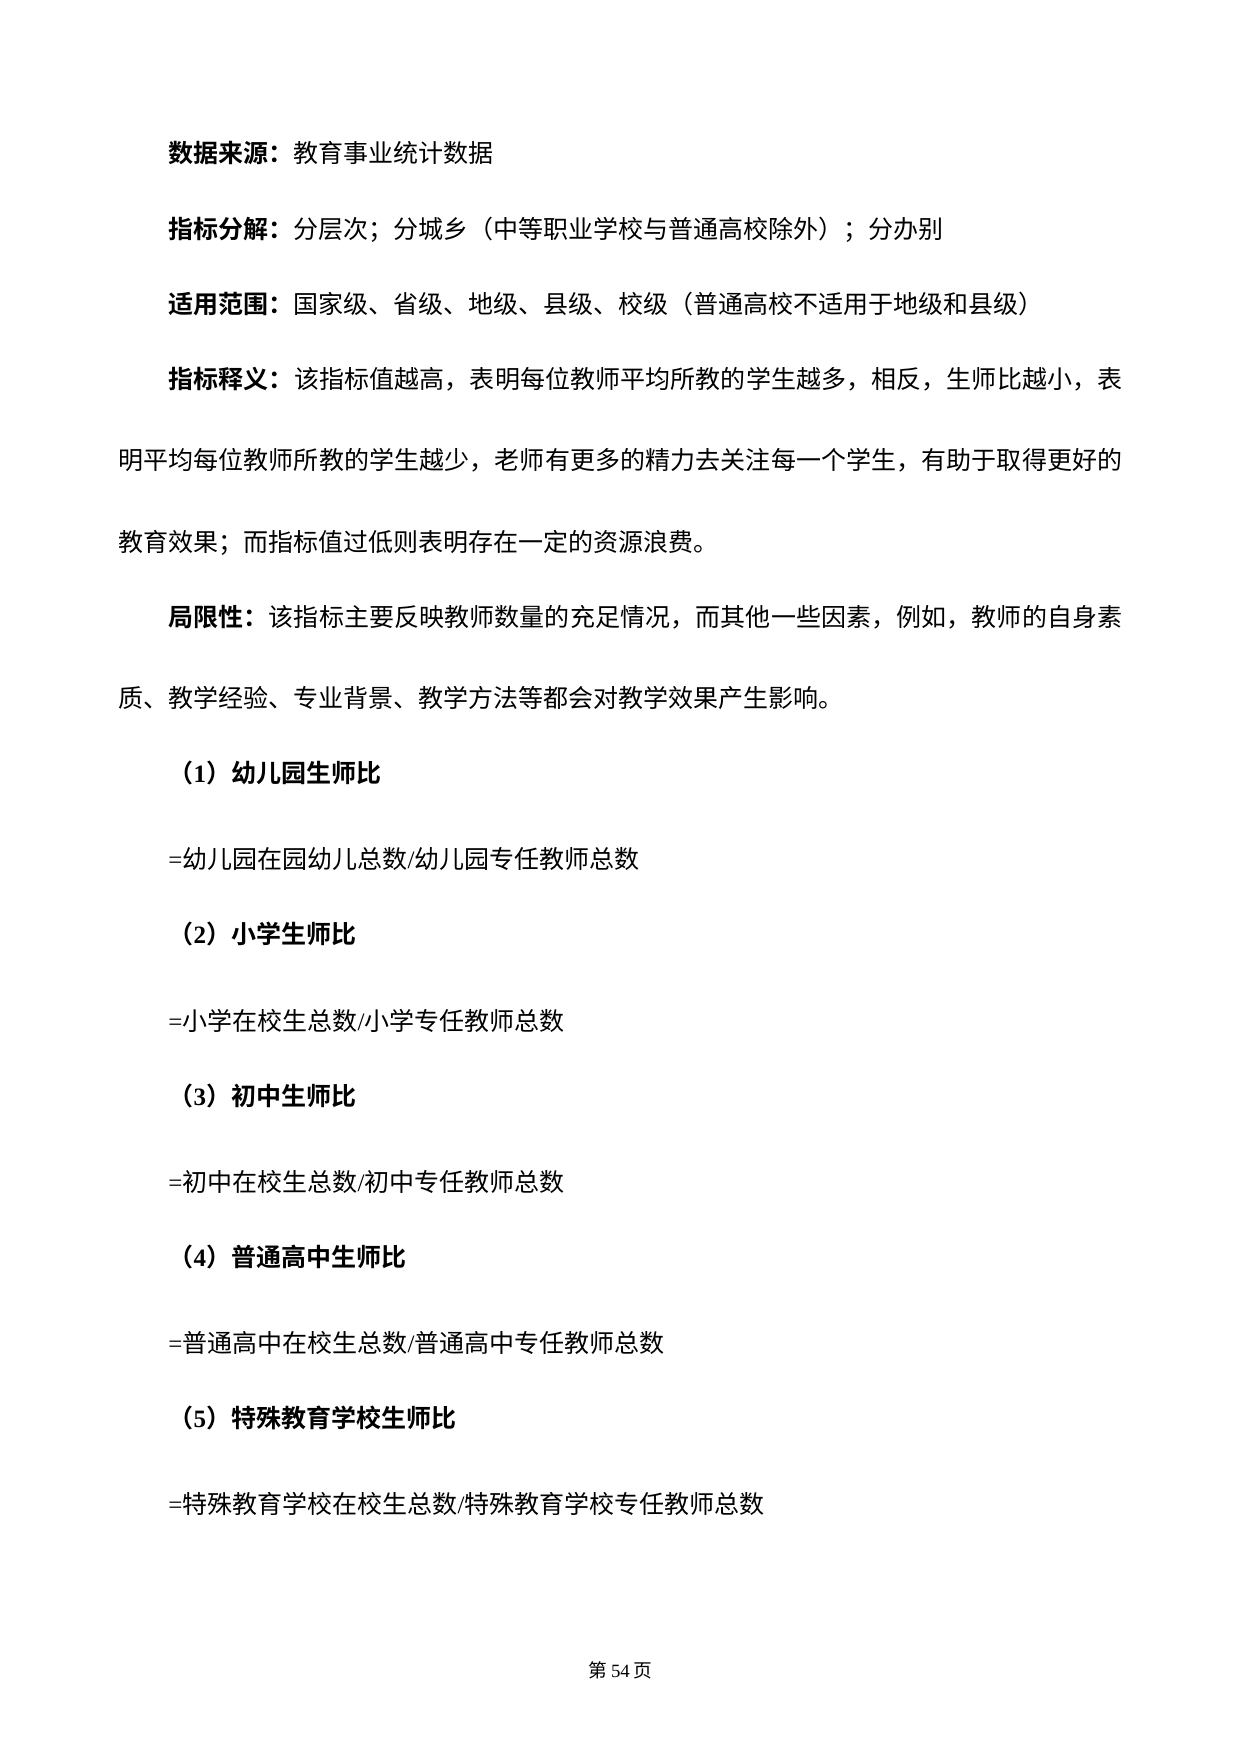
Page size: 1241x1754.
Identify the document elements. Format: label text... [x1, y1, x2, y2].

text =普通高中在校生总数/普通高中专任教师总数 [118, 1307, 1122, 1375]
text 指标分解：分层次；分城乡（中等职业学校与普通高校除外）；分办别 [118, 193, 1122, 261]
text =特殊教育学校在校生总数/特殊教育学校专任教师总数 [118, 1469, 1122, 1537]
text =初中在校生总数/初中专任教师总数 [118, 1146, 1122, 1214]
text 数据来源：教育事业统计数据 [118, 118, 1122, 186]
text 适用范围：国家级、省级、地级、县级、校级（普通高校不适用于地级和县级） [118, 268, 1122, 336]
subtitle （5）特殊教育学校生师比 [118, 1383, 1122, 1451]
subtitle （1）幼儿园生师比 [118, 738, 1122, 806]
subtitle （4）普通高中生师比 [118, 1221, 1122, 1289]
text 局限性：该指标主要反映教师数量的充足情况，而其他一些因素，例如，教师的自身素质、教学经验、专业背景、教学方法等都会对教学效果产生影响。 [118, 581, 1122, 731]
subtitle （3）初中生师比 [118, 1060, 1122, 1128]
text 指标释义：该指标值越高，表明每位教师平均所教的学生越多，相反，生师比越小，表明平均每位教师所教的学生越少，老师有更多的精力去关注每一个学生，有助于取得更好的教育效果；而指标值过低则表明存在一定的资源浪费。 [118, 343, 1122, 574]
text =幼儿园在园幼儿总数/幼儿园专任教师总数 [118, 824, 1122, 892]
text =小学在校生总数/小学专任教师总数 [118, 985, 1122, 1053]
subtitle （2）小学生师比 [118, 899, 1122, 967]
